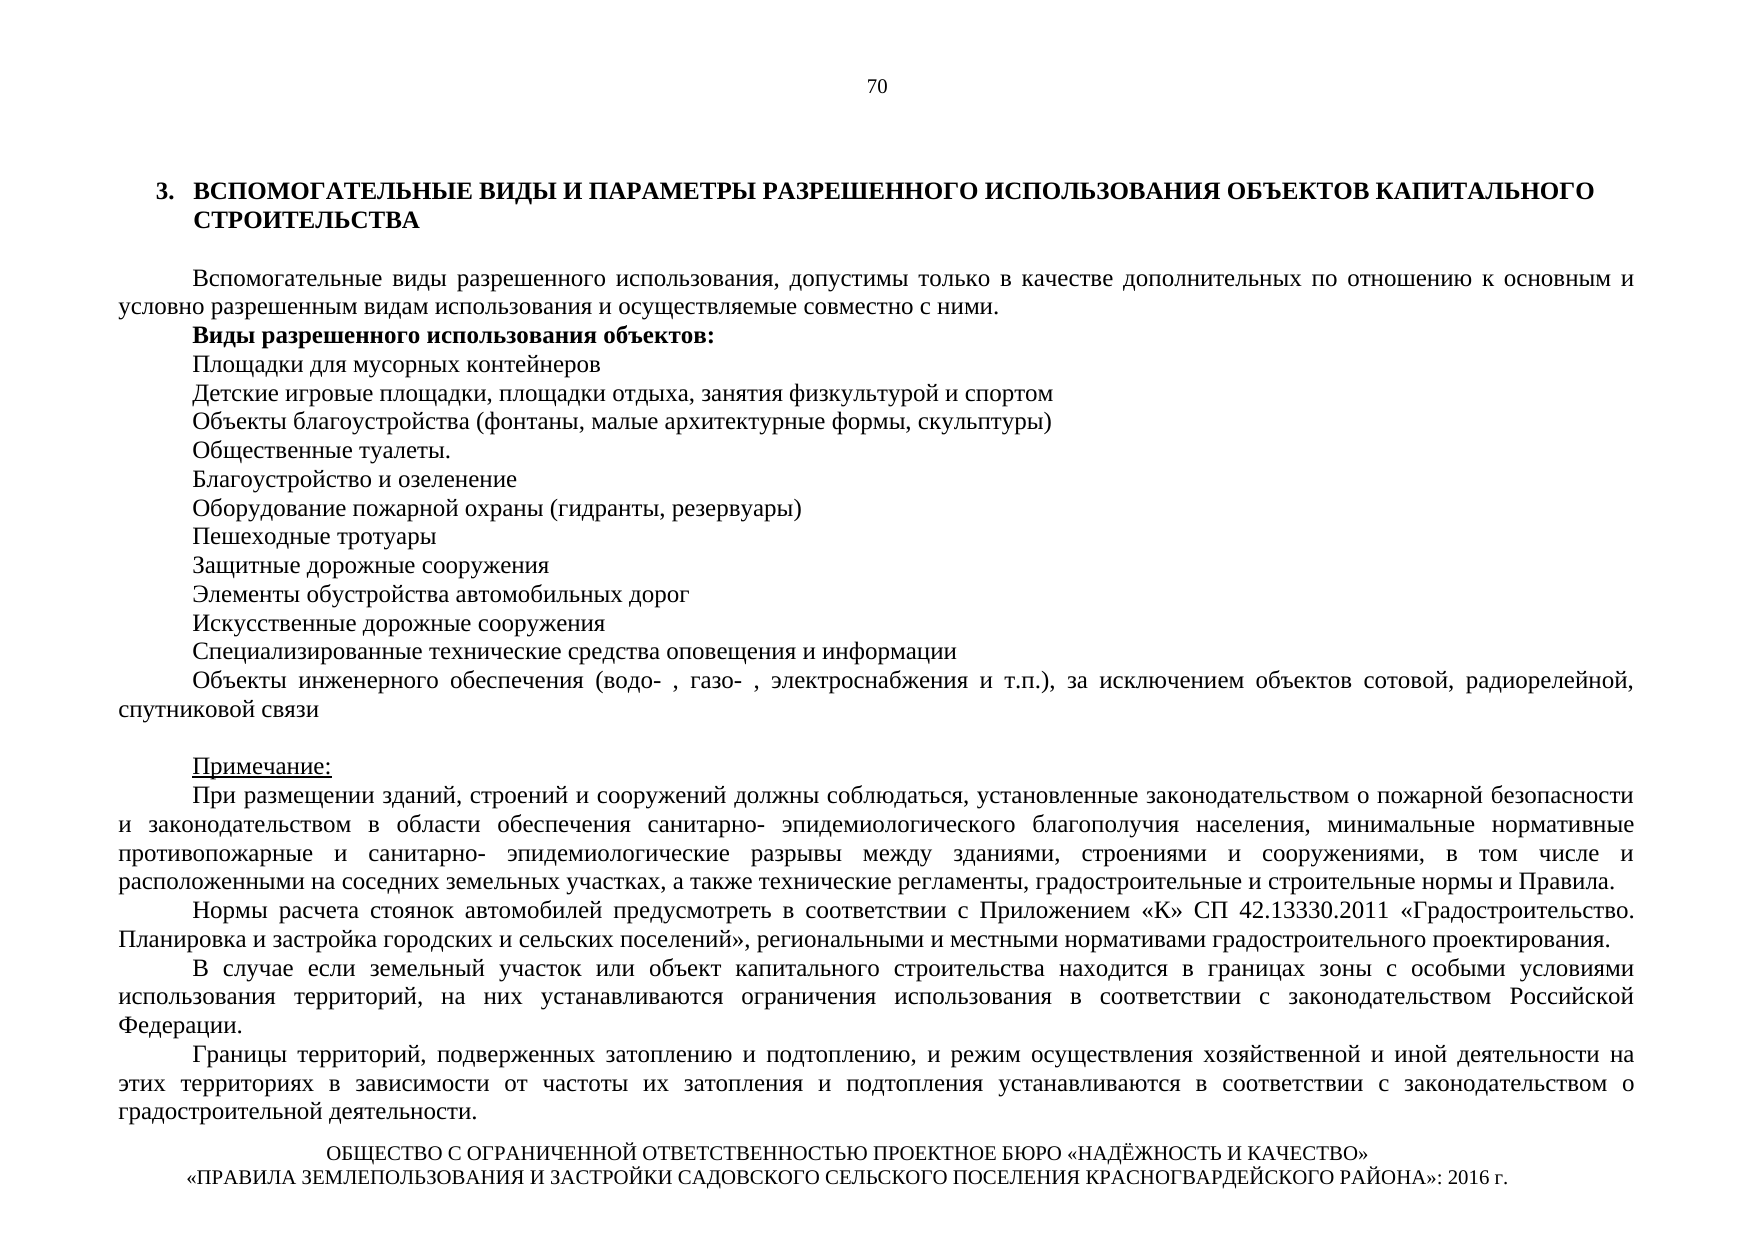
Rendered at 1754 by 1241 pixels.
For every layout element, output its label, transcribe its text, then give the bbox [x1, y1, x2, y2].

text Пешеходные тротуары [118, 521, 1636, 550]
text Оборудование пожарной охраны (гидранты, резервуары) [118, 493, 1636, 521]
text Благоустройство и озеленение [118, 464, 1636, 493]
text Площадки для мусорных контейнеров [118, 349, 1636, 378]
text Примечание: [118, 751, 1636, 780]
text В случае если земельный участок или объект капитального строительства находится в границах зоны с особыми условиями использования территорий, на них устанавливаются ограничения использования в соответствии с законодательством Российской Федерации. [118, 953, 1636, 1039]
text Общественные туалеты. [118, 435, 1636, 464]
text Объекты инженерного обеспечения (водо- , газо- , электроснабжения и т.п.), за исключением объектов сотовой, радиорелейной, спутниковой связи [118, 665, 1636, 723]
text Границы территорий, подверженных затоплению и подтоплению, и режим осуществления хозяйственной и иной деятельности на этих территориях в зависимости от частоты их затопления и подтопления устанавливаются в соответствии с законодательством о градостроительной деятельности. [118, 1039, 1636, 1125]
text Объекты благоустройства (фонтаны, малые архитектурные формы, скульптуры) [118, 406, 1636, 435]
text Элементы обустройства автомобильных дорог [118, 579, 1636, 608]
text Искусственные дорожные сооружения [118, 608, 1636, 636]
text Вспомогательные виды разрешенного использования, допустимы только в качестве дополнительных по отношению к основным и условно разрешенным видам использования и осуществляемые совместно с ними. [118, 263, 1636, 320]
text Нормы расчета стоянок автомобилей предусмотреть в соответствии с Приложением «К» СП 42.13330.2011 «Градостроительство. Планировка и застройка городских и сельских поселений», региональными и местными нормативами градостроительного проектирования. [118, 895, 1636, 953]
text Защитные дорожные сооружения [118, 550, 1636, 579]
list ВСПОМОГАТЕЛЬНЫЕ ВИДЫ И ПАРАМЕТРЫ РАЗРЕШЕННОГО ИСПОЛЬЗОВАНИЯ ОБЪЕКТОВ КАПИТАЛЬНОГО СТРОИТЕЛЬСТВА [156, 176, 1636, 234]
text Детские игровые площадки, площадки отдыха, занятия физкультурой и спортом [118, 378, 1636, 406]
text Виды разрешенного использования объектов: [118, 320, 1636, 349]
text При размещении зданий, строений и сооружений должны соблюдаться, установленные законодательством о пожарной безопасности и законодательством в области обеспечения санитарно- эпидемиологического благополучия населения, минимальные нормативные противопожарные и санитарно- эпидемиологические разрывы между зданиями, строениями и сооружениями, в том числе и расположенными на соседних земельных участках, а также технические регламенты, градостроительные и строительные нормы и Правила. [118, 780, 1636, 895]
text Специализированные технические средства оповещения и информации [118, 636, 1636, 665]
